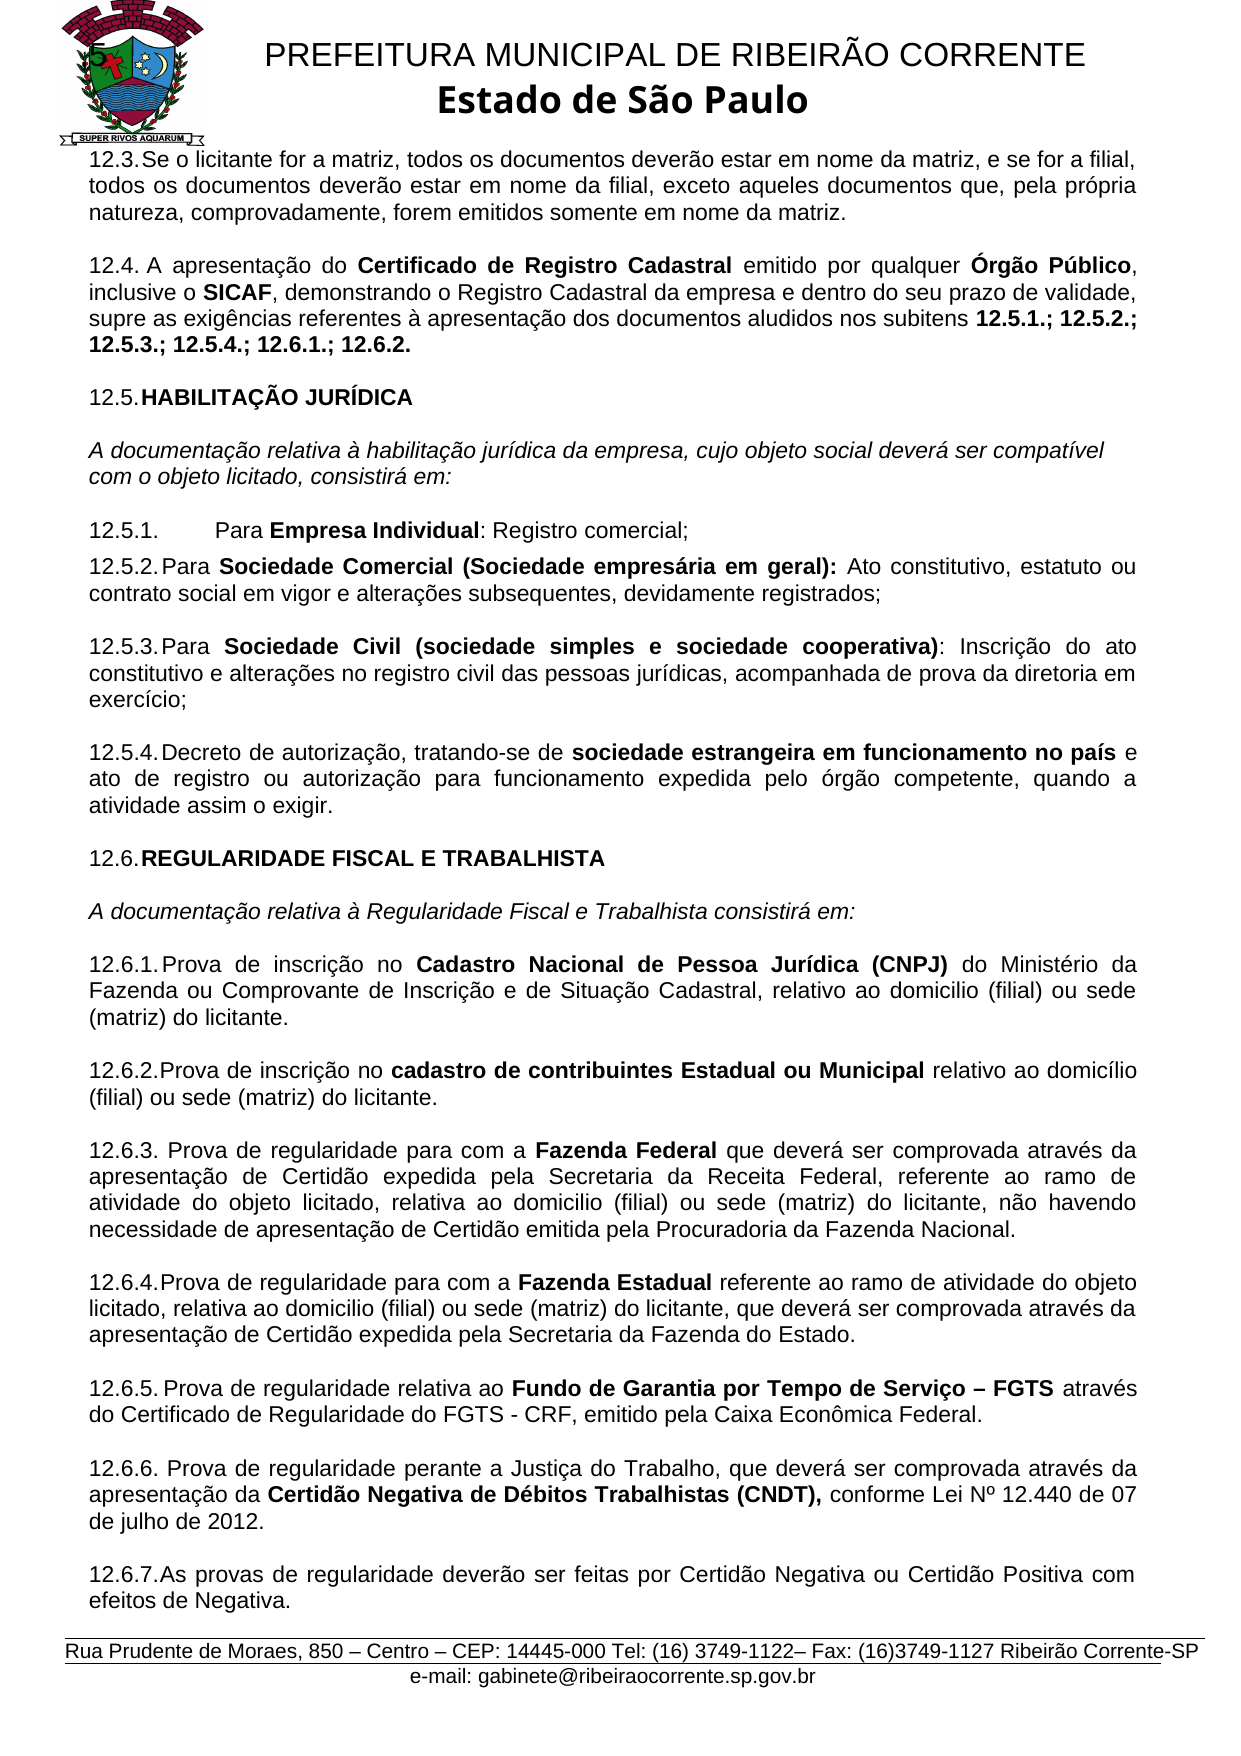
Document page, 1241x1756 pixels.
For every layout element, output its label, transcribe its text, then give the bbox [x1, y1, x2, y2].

list Prova de regularidade perante a Justiça do Trabalho, que deverá ser comprovada através da apresentação da Certidão Negativa de Débitos Trabalhistas (CNDT), conforme Lei Nº 12.440 de 07 de julho de 2012. [89, 1455, 1137, 1534]
list Prova de regularidade para com a Fazenda Estadual referente ao ramo de atividade do objeto licitado, relativa ao domicilio (filial) ou sede (matriz) do licitante, que deverá ser comprovada através da apresentação de Certidão expedida pela Secretaria da Fazenda do Estado. [89, 1268, 1137, 1347]
list Se o licitante for a matriz, todos os documentos deverão estar em nome da matriz, e se for a filial, todos os documentos deverão estar em nome da filial, exceto aqueles documentos que, pela própria natureza, comprovadamente, forem emitidos somente em nome da matriz. [89, 146, 1137, 225]
list Decreto de autorização, tratando-se de sociedade estrangeira em funcionamento no país e ato de registro ou autorização para funcionamento expedida pelo órgão competente, quando a atividade assim o exigir. [89, 739, 1137, 818]
text A documentação relativa à Regularidade Fiscal e Trabalhista consistirá em: [89, 898, 1161, 924]
list As provas de regularidade deverão ser feitas por Certidão Negativa ou Certidão Positiva com efeitos de Negativa. [89, 1561, 1136, 1613]
picture [59, 0, 205, 146]
subtitle HABILITAÇÃO JURÍDICA [89, 384, 1161, 411]
list Prova de inscrição no Cadastro Nacional de Pessoa Jurídica (CNPJ) do Ministério da Fazenda ou Comprovante de Inscrição e de Situação Cadastral, relativo ao domicilio (filial) ou sede (matriz) do licitante. [89, 951, 1137, 1030]
subtitle REGULARIDADE FISCAL E TRABALHISTA [89, 845, 1161, 872]
list A apresentação do Certificado de Registro Cadastral emitido por qualquer Órgão Público, inclusive o SICAF, demonstrando o Registro Cadastral da empresa e dentro do seu prazo de validade, supre as exigências referentes à apresentação dos documentos aludidos nos subitens 12.5.1.; 12.5.2.; 12.5.3.; 12.5.4.; 12.6.1.; 12.6.2. [89, 252, 1138, 358]
text A documentação relativa à habilitação jurídica da empresa, cujo objeto social deverá ser compatível com o objeto licitado, consistirá em: [89, 437, 1138, 490]
list Prova de regularidade relativa ao Fundo de Garantia por Tempo de Serviço – FGTS através do Certificado de Regularidade do FGTS - CRF, emitido pela Caixa Econômica Federal. [89, 1375, 1137, 1428]
list Prova de inscrição no cadastro de contribuintes Estadual ou Municipal relativo ao domicílio (filial) ou sede (matriz) do licitante. [89, 1057, 1137, 1110]
list Para Sociedade Civil (sociedade simples e sociedade cooperativa): Inscrição do ato constitutivo e alterações no registro civil das pessoas jurídicas, acompanhada de prova da diretoria em exercício; [89, 633, 1137, 712]
list Para Sociedade Comercial (Sociedade empresária em geral): Ato constitutivo, estatuto ou contrato social em vigor e alterações subsequentes, devidamente registrados; [89, 553, 1137, 606]
list Para Empresa Individual: Registro comercial; [89, 517, 1161, 543]
list Prova de regularidade para com a Fazenda Federal que deverá ser comprovada através da apresentação de Certidão expedida pela Secretaria da Receita Federal, referente ao ramo de atividade do objeto licitado, relativa ao domicilio (filial) ou sede (matriz) do licitante, não havendo necessidade de apresentação de Certidão emitida pela Procuradoria da Fazenda Nacional. [89, 1137, 1137, 1242]
